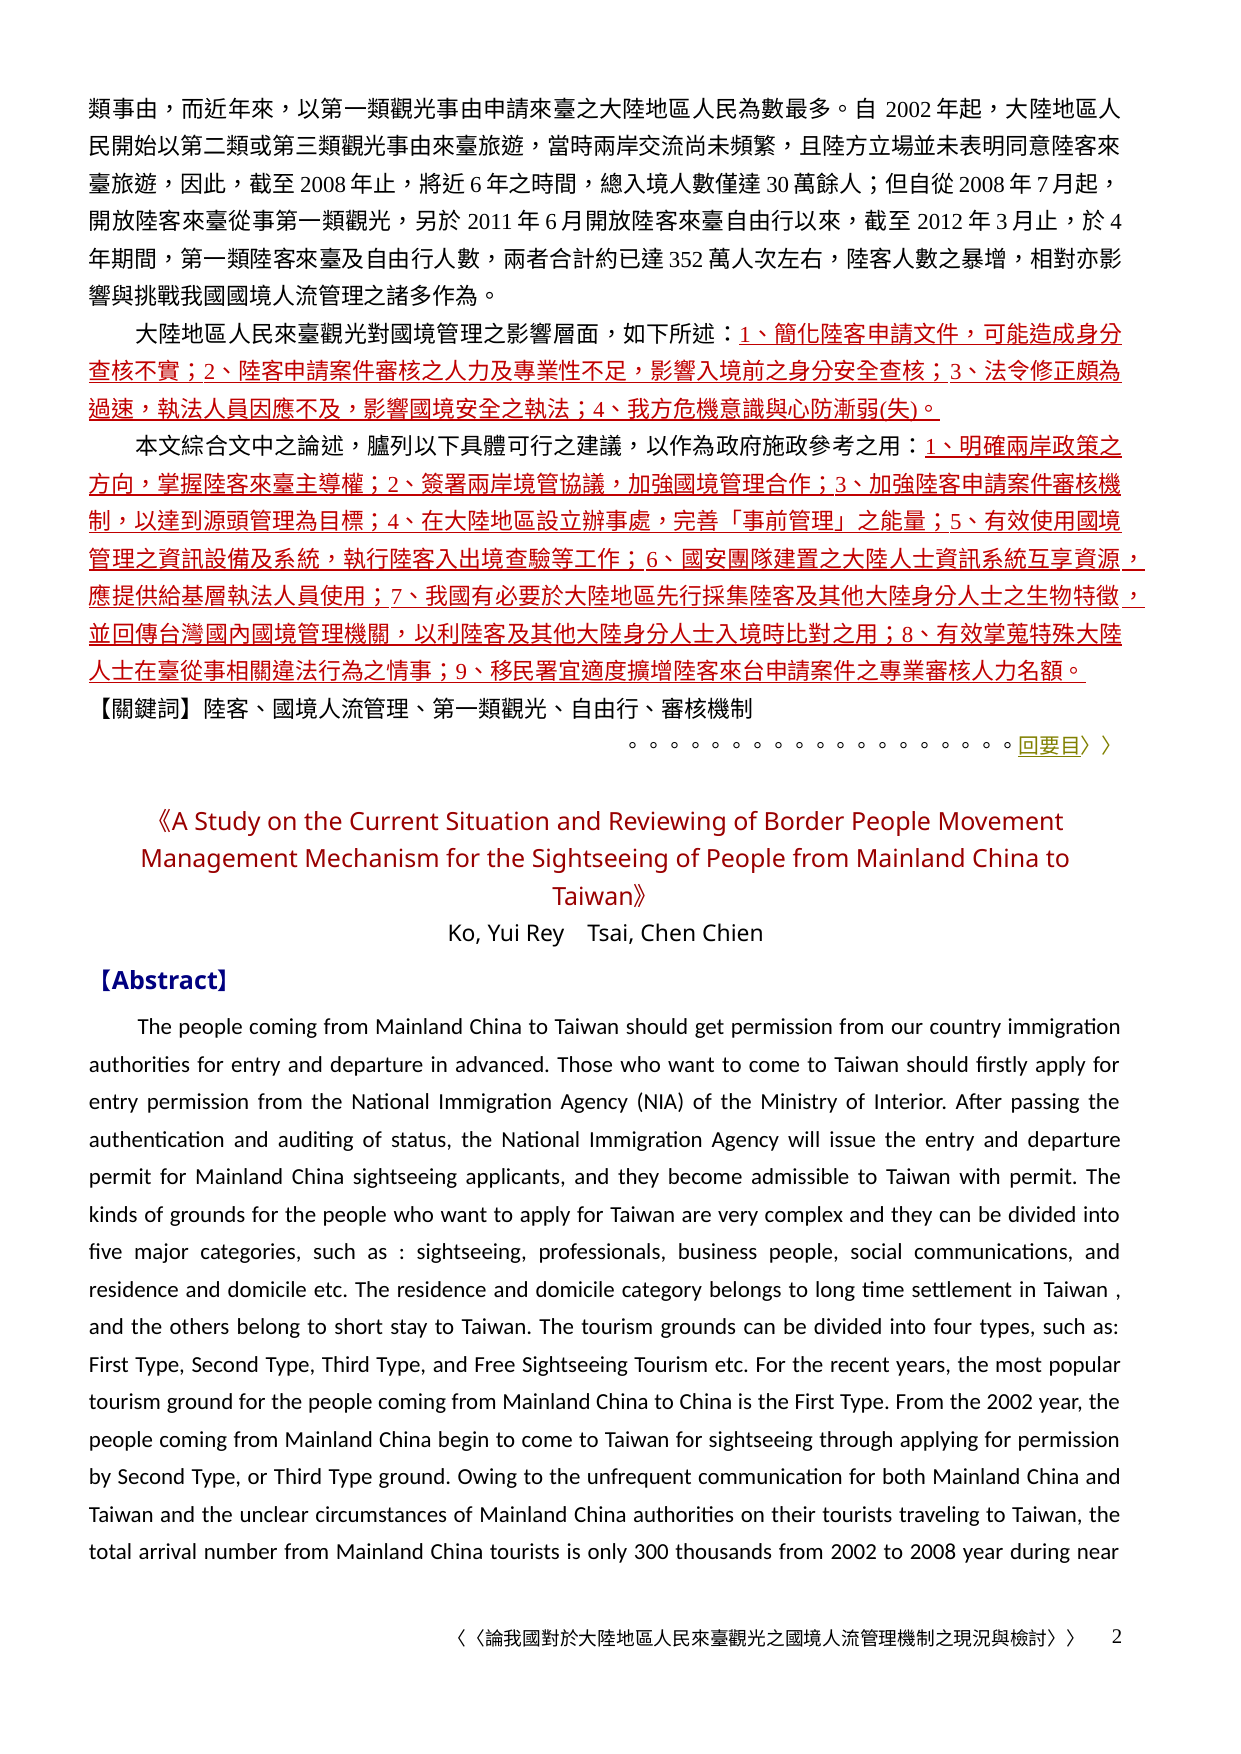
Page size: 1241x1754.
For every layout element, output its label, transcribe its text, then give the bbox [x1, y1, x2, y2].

text 【關鍵詞】陸客、國境人流管理、第一類觀光、自由行、審核機制 [89, 689, 1122, 726]
text 本文綜合文中之論述，臚列以下具體可行之建議，以作為政府施政參考之用：1、明確兩岸政策之方向，掌握陸客來臺主導權；2、簽署兩岸境管協議，加強國境管理合作；3、加強陸客申請案件審核機制，以達到源頭管理為目標；4、在大陸地區設立辦事處，完善「事前管理」之能量；5、有效使用國境管理之資訊設備及系統，執行陸客入出境查驗等工作；6、國安團隊建置之大陸人士資訊系統互享資源，應提供給基層執法人員使用；7、我國有必要於大陸地區先行採集陸客及其他大陸身分人士之生物特徵，並回傳台灣國內國境管理機關，以利陸客及其他大陸身分人士入境時比對之用；8、有效掌蒐特殊大陸人士在臺從事相關違法行為之情事；9、移民署宜適度擴增陸客來台申請案件之專業審核人力名額。 [89, 646, 1122, 689]
text 本文綜合文中之論述，臚列以下具體可行之建議，以作為政府施政參考之用：1、明確兩岸政策之方向，掌握陸客來臺主導權；2、簽署兩岸境管協議，加強國境管理合作；3、加強陸客申請案件審核機制，以達到源頭管理為目標；4、在大陸地區設立辦事處，完善「事前管理」之能量；5、有效使用國境管理之資訊設備及系統，執行陸客入出境查驗等工作；6、國安團隊建置之大陸人士資訊系統互享資源，應提供給基層執法人員使用；7、我國有必要於大陸地區先行採集陸客及其他大陸身分人士之生物特徵，並回傳台灣國內國境管理機關，以利陸客及其他大陸身分人士入境時比對之用；8、有效掌蒐特殊大陸人士在臺從事相關違法行為之情事；9、移民署宜適度擴增陸客來台申請案件之專業審核人力名額。 [89, 533, 1122, 644]
text 《A Study on the Current Situation and Reviewing of Border People Movement Management Mechanism for the Sightseeing of People from Mainland China to Taiwan》 [89, 801, 1122, 914]
subtitle 【Abstract】 [89, 962, 1122, 996]
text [89, 1008, 1122, 1570]
text Ko, Yui Rey Tsai, Chen Chien [89, 914, 1122, 951]
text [89, 89, 1122, 314]
text 本文綜合文中之論述，臚列以下具體可行之建議，以作為政府施政參考之用：1、明確兩岸政策之方向，掌握陸客來臺主導權；2、簽署兩岸境管協議，加強國境管理合作；3、加強陸客申請案件審核機制，以達到源頭管理為目標；4、在大陸地區設立辦事處，完善「事前管理」之能量；5、有效使用國境管理之資訊設備及系統，執行陸客入出境查驗等工作；6、國安團隊建置之大陸人士資訊系統互享資源，應提供給基層執法人員使用；7、我國有必要於大陸地區先行採集陸客及其他大陸身分人士之生物特徵，並回傳台灣國內國境管理機關，以利陸客及其他大陸身分人士入境時比對之用；8、有效掌蒐特殊大陸人士在臺從事相關違法行為之情事；9、移民署宜適度擴增陸客來台申請案件之專業審核人力名額。 [89, 426, 1122, 532]
text 大陸地區人民來臺觀光對國境管理之影響層面，如下所述：1、簡化陸客申請文件，可能造成身分查核不實；2、陸客申請案件審核之人力及專業性不足，影響入境前之身分安全查核；3、法令修正頗為過速，執法人員因應不及，影響國境安全之執法；4、我方危機意識與心防漸弱(失)。 [89, 314, 1122, 426]
text 。。。。。。。。。。。。。。。。。。。回要目〉〉 [89, 726, 1122, 764]
